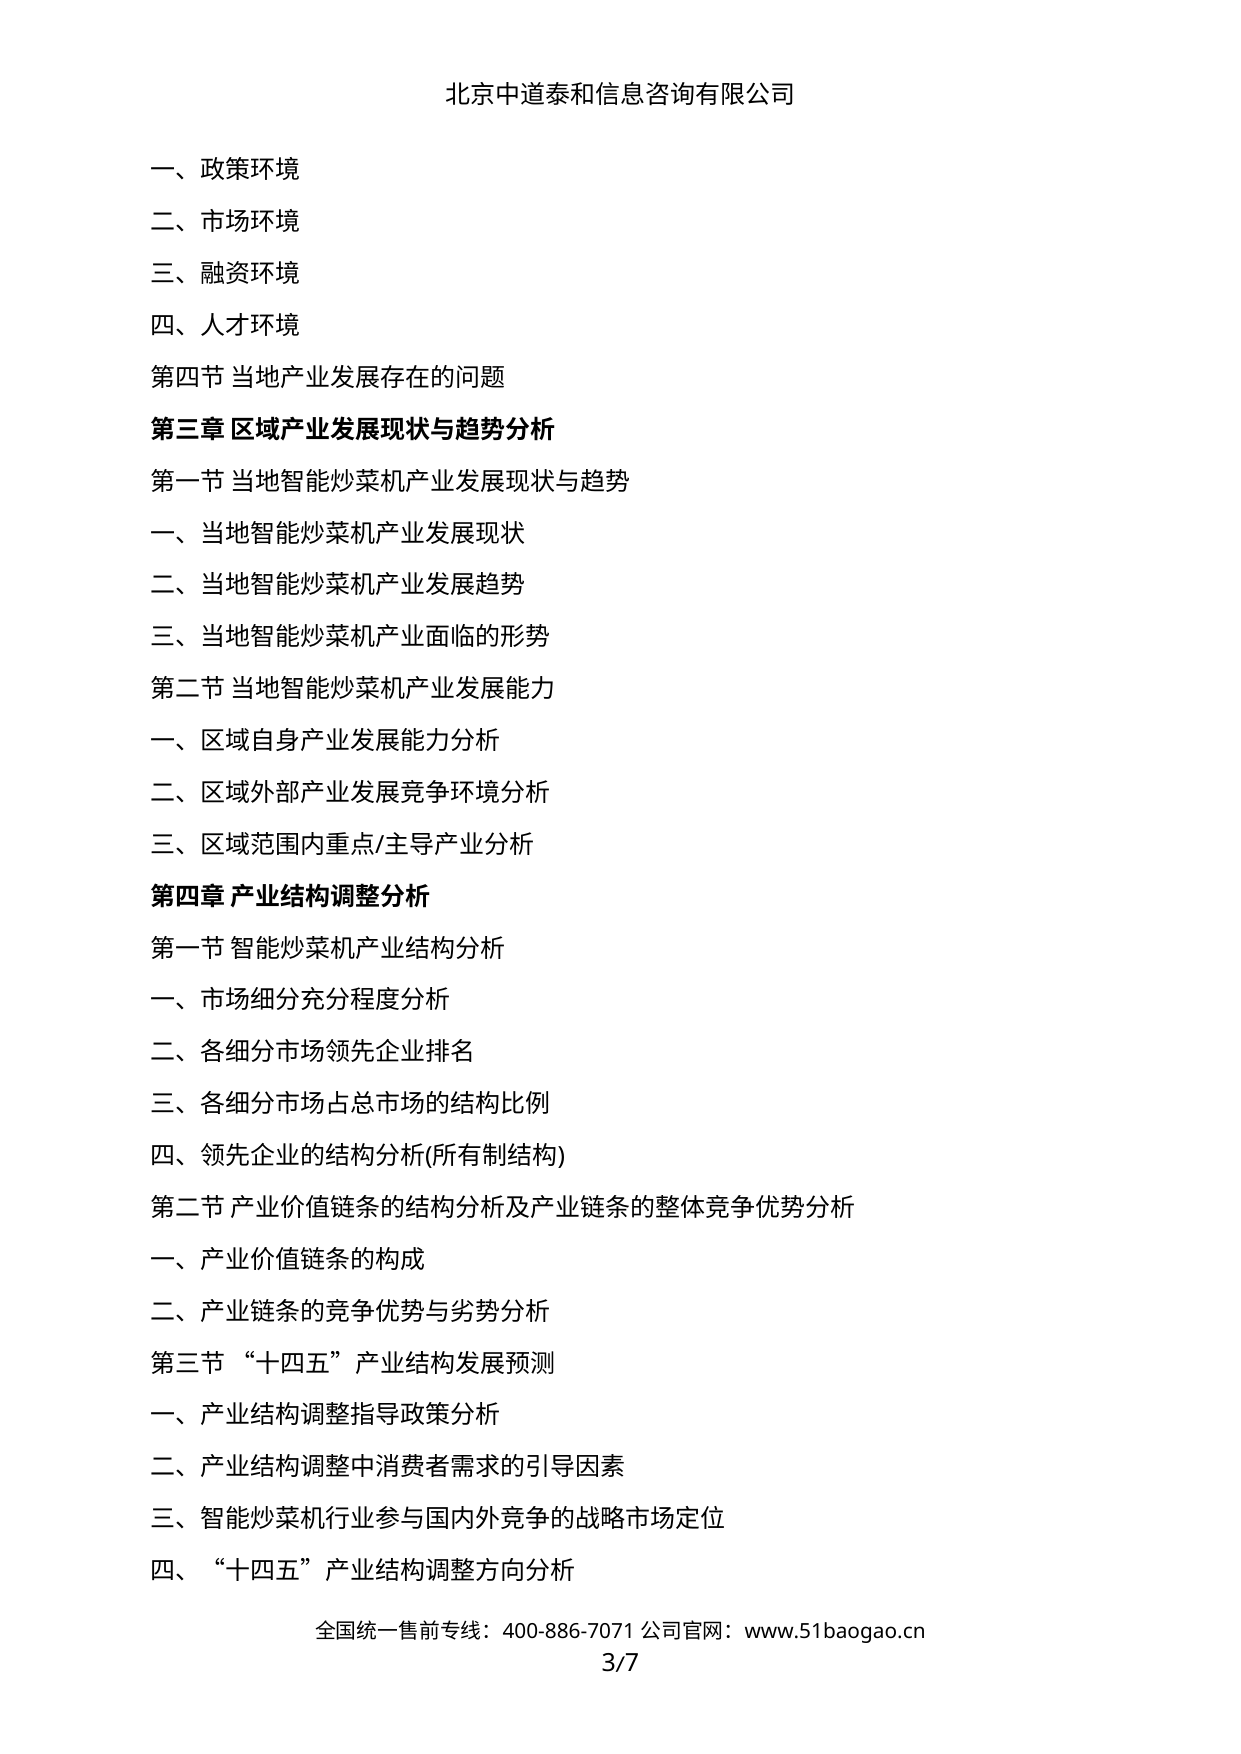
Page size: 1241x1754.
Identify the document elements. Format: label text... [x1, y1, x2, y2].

text 三、区域范围内重点/主导产业分析 [150, 824, 1090, 861]
text 二、产业链条的竞争优势与劣势分析 [150, 1291, 1090, 1327]
text 第三节 “十四五”产业结构发展预测 [150, 1343, 1090, 1379]
text 第四章 产业结构调整分析 [150, 876, 1090, 912]
text 一、产业结构调整指导政策分析 [150, 1395, 1090, 1431]
text 二、产业结构调整中消费者需求的引导因素 [150, 1447, 1090, 1483]
text 一、区域自身产业发展能力分析 [150, 721, 1090, 757]
text 第二节 产业价值链条的结构分析及产业链条的整体竞争优势分析 [150, 1187, 1090, 1224]
text 一、政策环境 [150, 150, 1090, 186]
text 四、领先企业的结构分析(所有制结构) [150, 1136, 1090, 1172]
text 三、当地智能炒菜机产业面临的形势 [150, 617, 1090, 653]
text 二、区域外部产业发展竞争环境分析 [150, 772, 1090, 809]
text 一、产业价值链条的构成 [150, 1239, 1090, 1276]
text 第二节 当地智能炒菜机产业发展能力 [150, 669, 1090, 705]
text 第三章 区域产业发展现状与趋势分析 [150, 409, 1090, 446]
text 二、当地智能炒菜机产业发展趋势 [150, 565, 1090, 601]
text 三、智能炒菜机行业参与国内外竞争的战略市场定位 [150, 1499, 1090, 1535]
text 第一节 智能炒菜机产业结构分析 [150, 928, 1090, 964]
text 二、市场环境 [150, 202, 1090, 238]
text 第四节 当地产业发展存在的问题 [150, 357, 1090, 394]
text 一、当地智能炒菜机产业发展现状 [150, 513, 1090, 549]
text 三、融资环境 [150, 254, 1090, 290]
text 四、“十四五”产业结构调整方向分析 [150, 1551, 1090, 1587]
text 二、各细分市场领先企业排名 [150, 1032, 1090, 1068]
text 第一节 当地智能炒菜机产业发展现状与趋势 [150, 461, 1090, 497]
text 一、市场细分充分程度分析 [150, 980, 1090, 1016]
text 三、各细分市场占总市场的结构比例 [150, 1084, 1090, 1120]
text 四、人才环境 [150, 306, 1090, 342]
